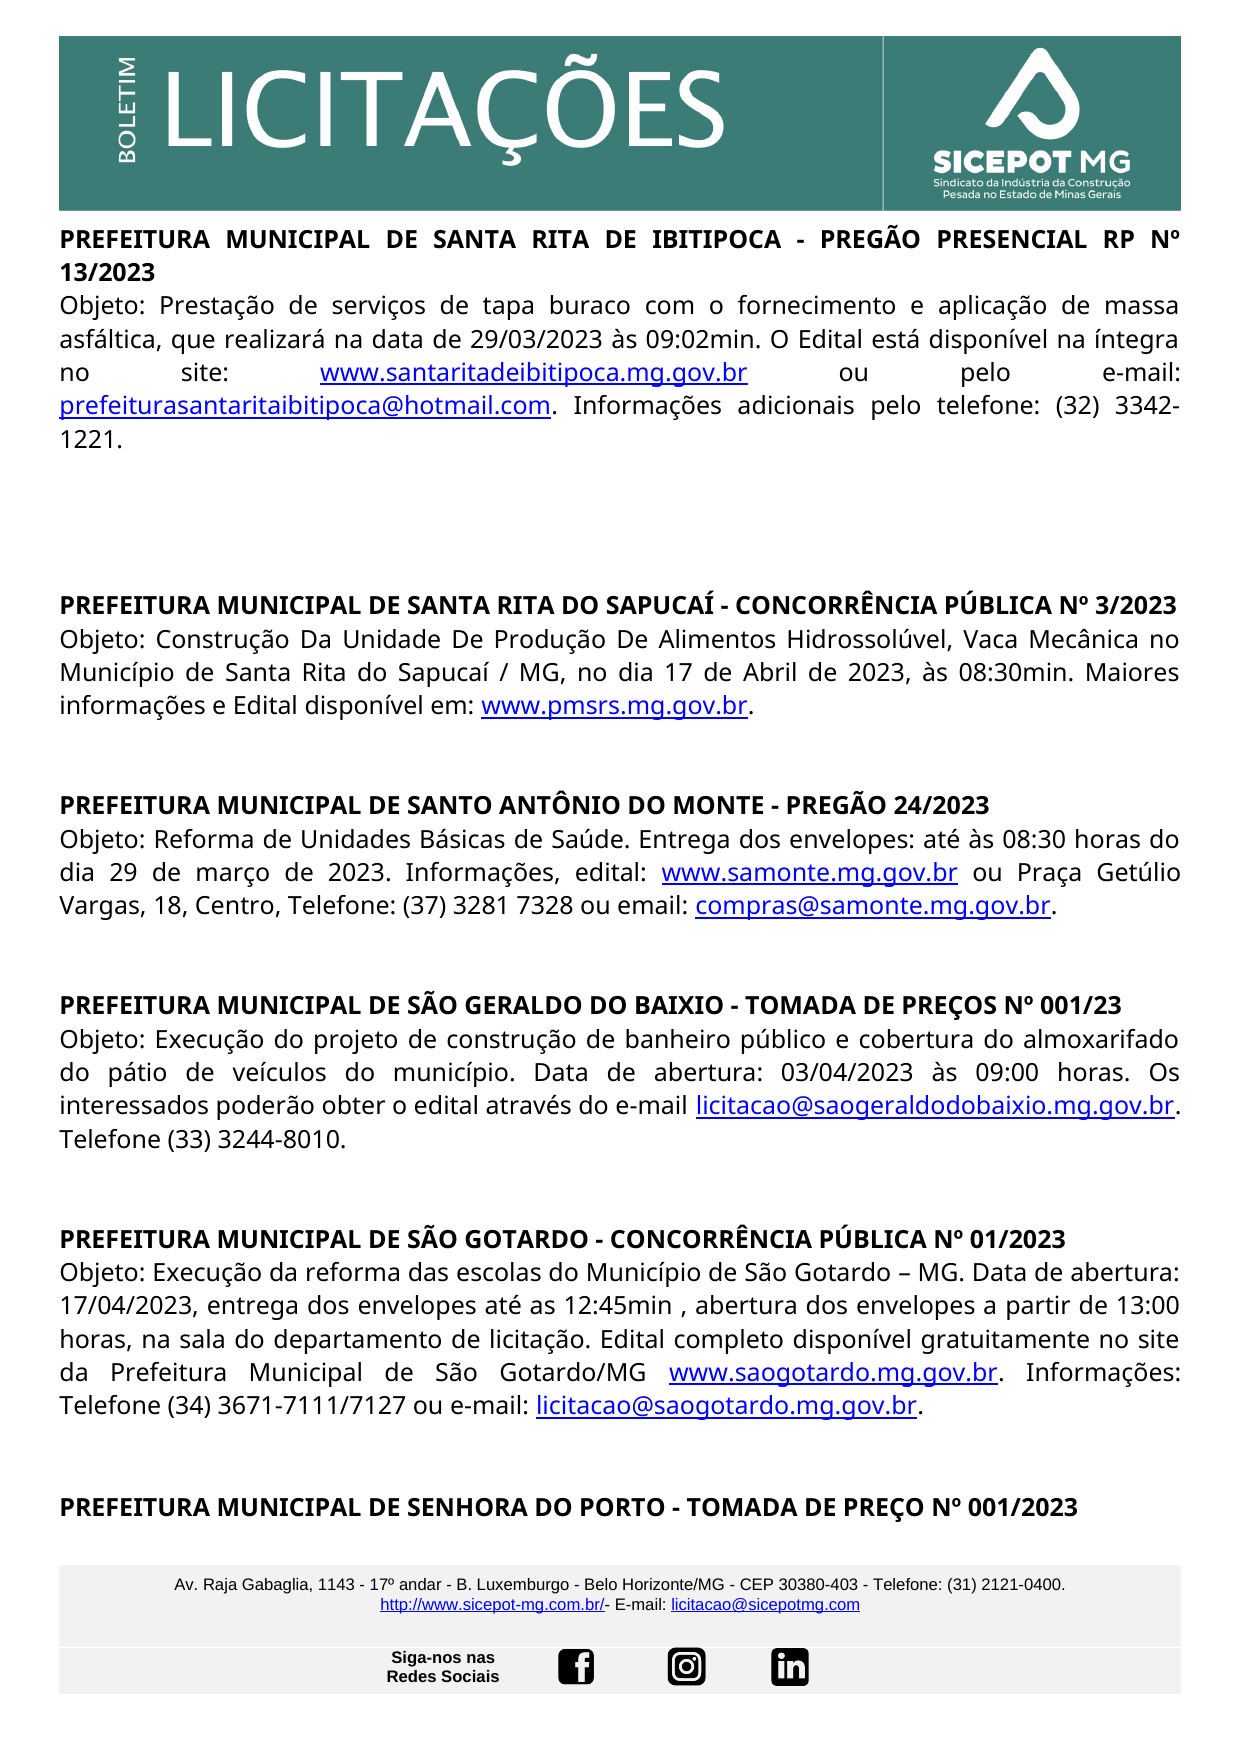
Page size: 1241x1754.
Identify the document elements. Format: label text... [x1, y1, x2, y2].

picture [771, 1648, 809, 1686]
text Objeto: Execução da reforma das escolas do Município de São Gotardo – MG. Data de abertura: 17/04/2023, entrega dos envelopes até as 12:45min , abertura dos envelopes a partir de 13:00 horas, na sala do departamento de licitação. Edital completo disponível gratuitamente no site da Prefeitura Municipal de São Gotardo/MG www.saogotardo.mg.gov.br. Informações: Telefone (34) 3671-7111/7127 ou e-mail: licitacao@saogotardo.mg.gov.br. [59, 1255, 1181, 1421]
text Objeto: Prestação de serviços de tapa buraco com o fornecimento e aplicação de massa asfáltica, que realizará na data de 29/03/2023 às 09:02min. O Edital está disponível na íntegra no site: www.santaritadeibitipoca.mg.gov.br ou pelo e-mail: prefeiturasantaritaibitipoca@hotmail.com. Informações adicionais pelo telefone: (32) 3342-1221. [59, 288, 1181, 455]
text PREFEITURA MUNICIPAL DE SANTA RITA DO SAPUCAÍ - CONCORRÊNCIA PÚBLICA Nº 3/2023 [59, 588, 1181, 621]
picture [667, 1647, 706, 1686]
text PREFEITURA MUNICIPAL DE SENHORA DO PORTO - TOMADA DE PREÇO Nº 001/2023 [59, 1489, 1181, 1524]
text PREFEITURA MUNICIPAL DE SANTA RITA DE IBITIPOCA - PREGÃO PRESENCIAL RP Nº 13/2023 [59, 221, 1181, 288]
text Objeto: Reforma de Unidades Básicas de Saúde. Entrega dos envelopes: até às 08:30 horas do dia 29 de março de 2023. Informações, edital: www.samonte.mg.gov.br ou Praça Getúlio Vargas, 18, Centro, Telefone: (37) 3281 7328 ou email: compras@samonte.mg.gov.br. [59, 821, 1181, 921]
picture [59, 36, 1181, 211]
text PREFEITURA MUNICIPAL DE SÃO GERALDO DO BAIXIO - TOMADA DE PREÇOS Nº 001/23 [59, 988, 1181, 1021]
picture [557, 1648, 594, 1685]
text Objeto: Execução do projeto de construção de banheiro público e cobertura do almoxarifado do pátio de veículos do município. Data de abertura: 03/04/2023 às 09:00 horas. Os interessados poderão obter o edital através do e-mail licitacao@saogeraldodobaixio.mg.gov.br. Telefone (33) 3244-8010. [59, 1021, 1181, 1155]
text PREFEITURA MUNICIPAL DE SÃO GOTARDO - CONCORRÊNCIA PÚBLICA Nº 01/2023 [59, 1221, 1181, 1255]
text Objeto: Construção Da Unidade De Produção De Alimentos Hidrossolúvel, Vaca Mecânica no Município de Santa Rita do Sapucaí / MG, no dia 17 de Abril de 2023, às 08:30min. Maiores informações e Edital disponível em: www.pmsrs.mg.gov.br. [59, 621, 1181, 721]
text PREFEITURA MUNICIPAL DE SANTO ANTÔNIO DO MONTE - PREGÃO 24/2023 [59, 788, 1181, 821]
